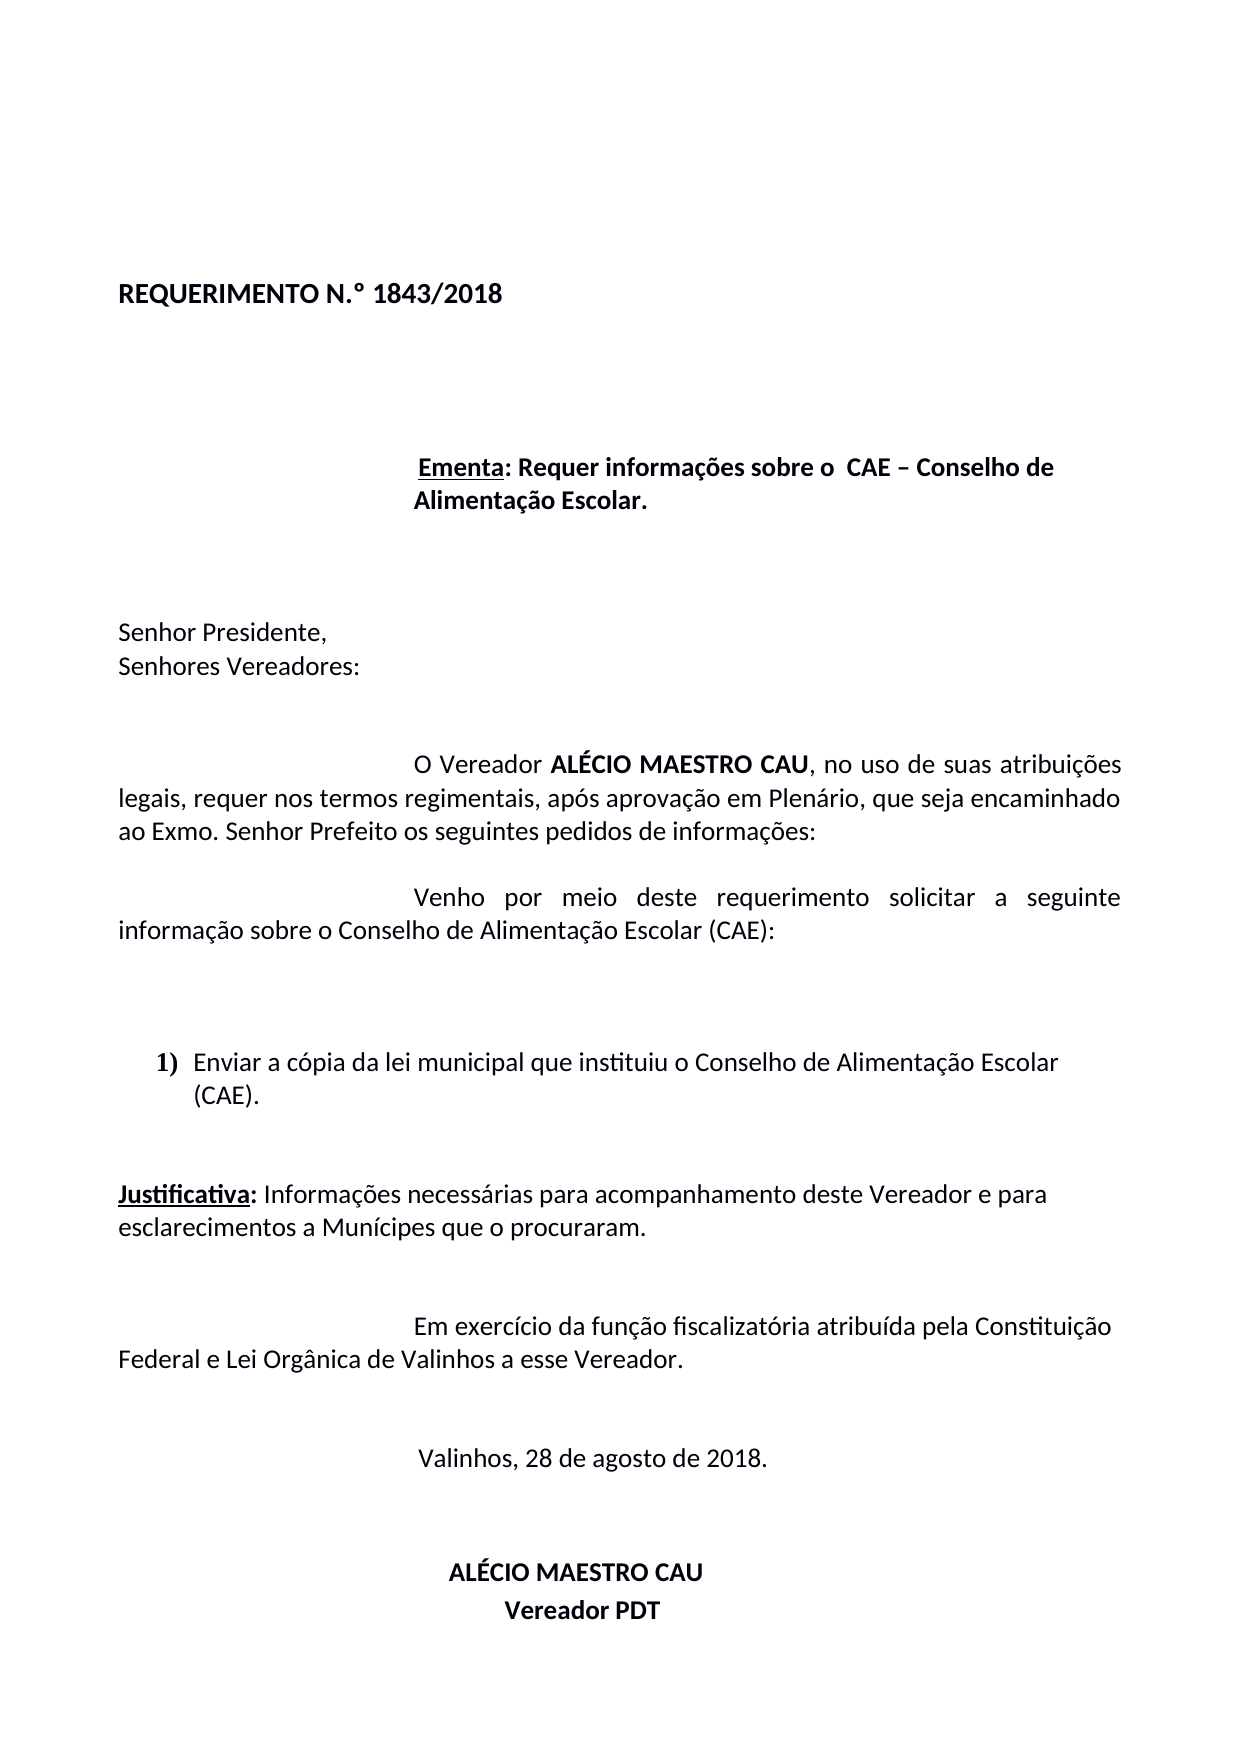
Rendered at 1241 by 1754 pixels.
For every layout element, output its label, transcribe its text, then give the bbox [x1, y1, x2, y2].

text ALÉCIO MAESTRO CAU [343, 1555, 1107, 1588]
text Em exercício da função fiscalizatória atribuída pela Constituição Federal e Lei Orgânica de Valinhos a esse Vereador. [118, 1309, 1122, 1375]
text Venho por meio deste requerimento solicitar a seguinte informação sobre o Conselho de Alimentação Escolar (CAE): [118, 880, 1122, 946]
text Justificativa: Informações necessárias para acompanhamento deste Vereador e para esclarecimentos a Munícipes que o procuraram. [118, 1177, 1122, 1243]
list Enviar a cópia da lei municipal que instituiu o Conselho de Alimentação Escolar (CAE). [156, 1045, 1122, 1111]
text Senhores Vereadores: [118, 649, 1122, 682]
text Ementa: Requer informações sobre o CAE – Conselho de Alimentação Escolar. [413, 451, 1122, 517]
text O Vereador ALÉCIO MAESTRO CAU, no uso de suas atribuições legais, requer nos termos regimentais, após aprovação em Plenário, que seja encaminhado ao Exmo. Senhor Prefeito os seguintes pedidos de informações: [118, 748, 1122, 847]
text Valinhos, 28 de agosto de 2018. [343, 1441, 1122, 1474]
text Senhor Presidente, [118, 616, 1122, 649]
text REQUERIMENTO N.º 1843/2018 [118, 275, 1122, 311]
text Vereador PDT [118, 1593, 1107, 1626]
